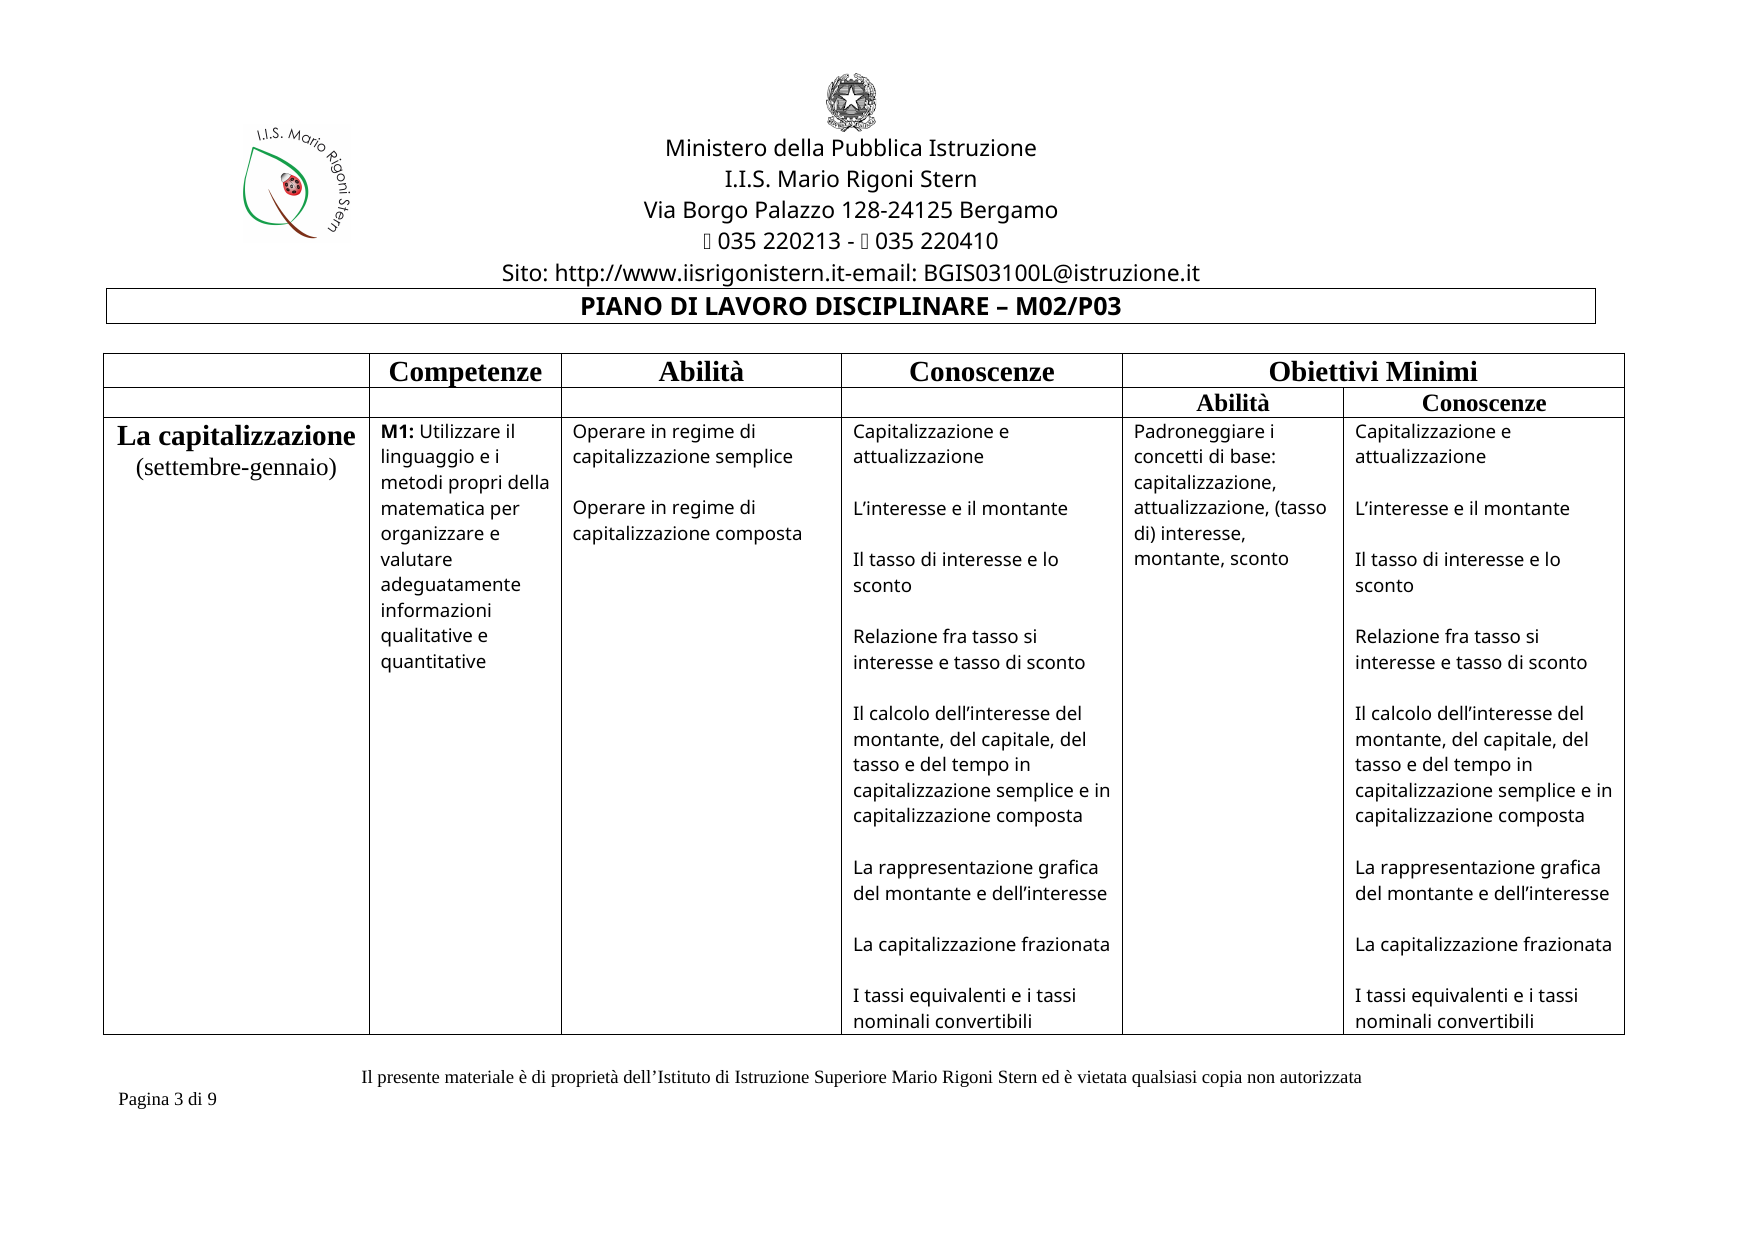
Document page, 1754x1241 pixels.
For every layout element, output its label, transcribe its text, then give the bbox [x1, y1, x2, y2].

table_cell Abilità [1123, 388, 1343, 417]
table_cell Capitalizzazione e attualizzazione L’interesse e il montante Il tasso di interesse e lo sconto Relazione fra tasso si interesse e tasso di sconto Il calcolo dell’interesse del montante, del capitale, del tasso e del tempo in capitalizzazione semplice e in capitalizzazione composta La rappresentazione grafica del montante e dell’interesse La capitalizzazione frazionata I tassi equivalenti e i tassi nominali convertibili [842, 418, 1122, 1034]
table_cell Conoscenze [1344, 388, 1624, 417]
picture [243, 124, 352, 243]
table_header Conoscenze [842, 354, 1122, 387]
table_header [104, 354, 369, 387]
table_cell La capitalizzazione (settembre-gennaio) [104, 418, 369, 1034]
table_header Abilità [562, 354, 841, 387]
picture [826, 73, 877, 132]
table_cell [562, 388, 841, 417]
table_cell Padroneggiare i concetti di base: capitalizzazione, attualizzazione, (tasso di) interesse, montante, sconto [1123, 418, 1343, 1034]
table_header Obiettivi Minimi [1123, 354, 1624, 387]
table_cell [842, 388, 1122, 417]
table_cell [370, 388, 561, 417]
table_cell [104, 388, 369, 417]
table_cell Operare in regime di capitalizzazione semplice Operare in regime di capitalizzazione composta [562, 418, 841, 1034]
table_cell M1: Utilizzare il linguaggio e i metodi propri della matematica per organizzare e valutare adeguatamente informazioni qualitative e quantitative [370, 418, 561, 1034]
table_cell Capitalizzazione e attualizzazione L’interesse e il montante Il tasso di interesse e lo sconto Relazione fra tasso si interesse e tasso di sconto Il calcolo dell’interesse del montante, del capitale, del tasso e del tempo in capitalizzazione semplice e in capitalizzazione composta La rappresentazione grafica del montante e dell’interesse La capitalizzazione frazionata I tassi equivalenti e i tassi nominali convertibili [1344, 418, 1624, 1034]
table_header Competenze [370, 354, 561, 387]
